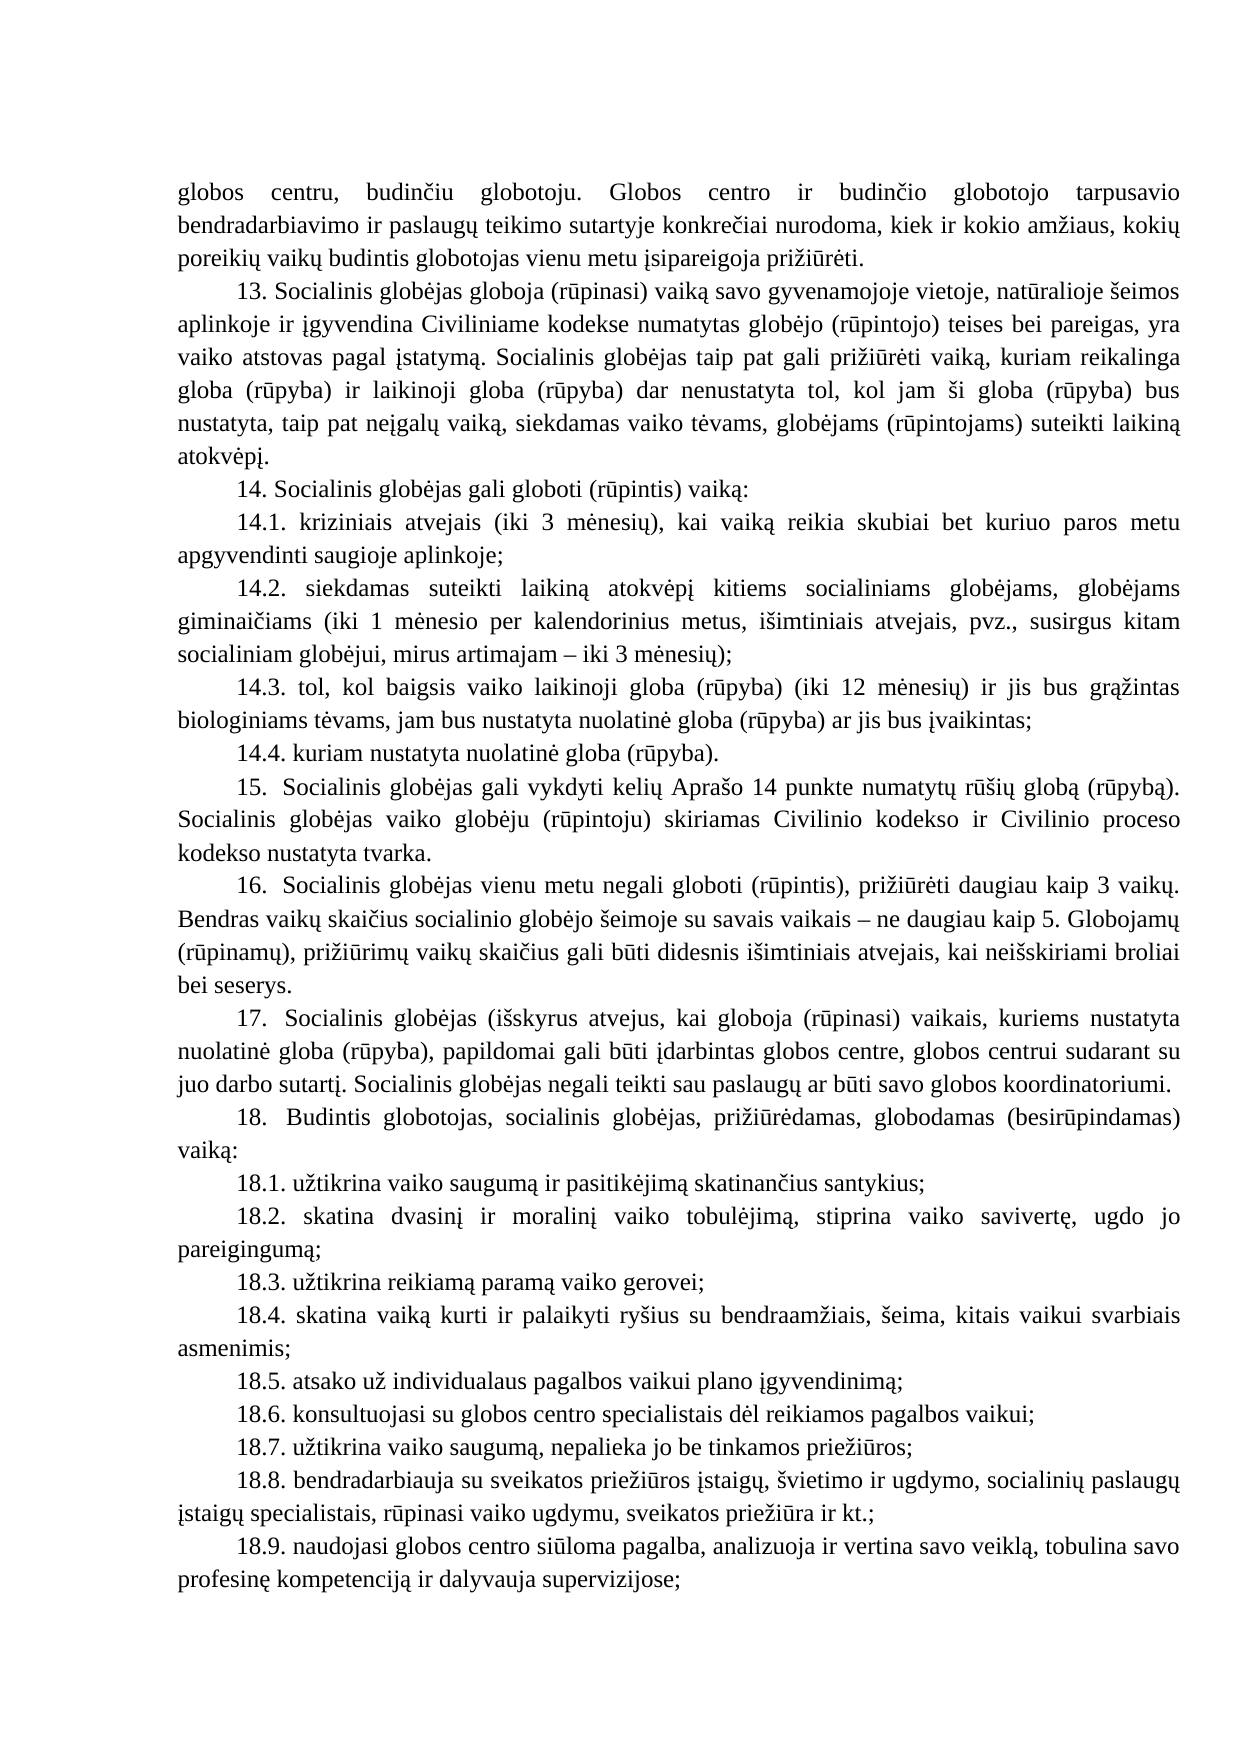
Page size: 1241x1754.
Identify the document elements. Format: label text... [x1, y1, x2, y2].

text 18.3. užtikrina reikiamą paramą vaiko gerovei; [177, 1267, 1181, 1296]
text 18.2. skatina dvasinį ir moralinį vaiko tobulėjimą, stiprina vaiko savivertę, ugdo jo pareigingumą; [177, 1201, 1181, 1263]
text 18.8. bendradarbiauja su sveikatos priežiūros įstaigų, švietimo ir ugdymo, socialinių paslaugų įstaigų specialistais, rūpinasi vaiko ugdymu, sveikatos priežiūra ir kt.; [177, 1465, 1181, 1527]
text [177, 177, 1181, 272]
text 13. Socialinis globėjas globoja (rūpinasi) vaiką savo gyvenamojoje vietoje, natūralioje šeimos aplinkoje ir įgyvendina Civiliniame kodekse numatytas globėjo (rūpintojo) teises bei pareigas, yra vaiko atstovas pagal įstatymą. Socialinis globėjas taip pat gali prižiūrėti vaiką, kuriam reikalinga globa (rūpyba) ir laikinoji globa (rūpyba) dar nenustatyta tol, kol jam ši globa (rūpyba) bus nustatyta, taip pat neįgalų vaiką, siekdamas vaiko tėvams, globėjams (rūpintojams) suteikti laikiną atokvėpį. [177, 276, 1181, 470]
text 14.3. tol, kol baigsis vaiko laikinoji globa (rūpyba) (iki 12 mėnesių) ir jis bus grąžintas biologiniams tėvams, jam bus nustatyta nuolatinė globa (rūpyba) ar jis bus įvaikintas; [177, 672, 1181, 734]
text 14.2. siekdamas suteikti laikiną atokvėpį kitiems socialiniams globėjams, globėjams giminaičiams (iki 1 mėnesio per kalendorinius metus, išimtiniais atvejais, pvz., susirgus kitam socialiniam globėjui, mirus artimajam – iki 3 mėnesių); [177, 573, 1181, 668]
text 14. Socialinis globėjas gali globoti (rūpintis) vaiką: [177, 474, 1181, 503]
text 18.1. užtikrina vaiko saugumą ir pasitikėjimą skatinančius santykius; [177, 1168, 1181, 1197]
text 16. Socialinis globėjas vienu metu negali globoti (rūpintis), prižiūrėti daugiau kaip 3 vaikų. Bendras vaikų skaičius socialinio globėjo šeimoje su savais vaikais – ne daugiau kaip 5. Globojamų (rūpinamų), prižiūrimų vaikų skaičius gali būti didesnis išimtiniais atvejais, kai neišskiriami broliai bei seserys. [177, 871, 1181, 998]
text 14.4. kuriam nustatyta nuolatinė globa (rūpyba). [177, 738, 1181, 767]
text 15. Socialinis globėjas gali vykdyti kelių Aprašo 14 punkte numatytų rūšių globą (rūpybą). Socialinis globėjas vaiko globėju (rūpintoju) skiriamas Civilinio kodekso ir Civilinio proceso kodekso nustatyta tvarka. [177, 772, 1181, 866]
text 18.9. naudojasi globos centro siūloma pagalba, analizuoja ir vertina savo veiklą, tobulina savo profesinę kompetenciją ir dalyvauja supervizijose; [177, 1531, 1181, 1593]
text 18. Budintis globotojas, socialinis globėjas, prižiūrėdamas, globodamas (besirūpindamas) vaiką: [177, 1102, 1181, 1163]
text 18.4. skatina vaiką kurti ir palaikyti ryšius su bendraamžiais, šeima, kitais vaikui svarbiais asmenimis; [177, 1300, 1181, 1362]
text 18.5. atsako už individualaus pagalbos vaikui plano įgyvendinimą; [177, 1366, 1181, 1395]
text 17. Socialinis globėjas (išskyrus atvejus, kai globoja (rūpinasi) vaikais, kuriems nustatyta nuolatinė globa (rūpyba), papildomai gali būti įdarbintas globos centre, globos centrui sudarant su juo darbo sutartį. Socialinis globėjas negali teikti sau paslaugų ar būti savo globos koordinatoriumi. [177, 1003, 1181, 1097]
text 18.7. užtikrina vaiko saugumą, nepalieka jo be tinkamos priežiūros; [177, 1432, 1181, 1461]
text 18.6. konsultuojasi su globos centro specialistais dėl reikiamos pagalbos vaikui; [177, 1399, 1181, 1428]
text 14.1. kriziniais atvejais (iki 3 mėnesių), kai vaiką reikia skubiai bet kuriuo paros metu apgyvendinti saugioje aplinkoje; [177, 507, 1181, 569]
